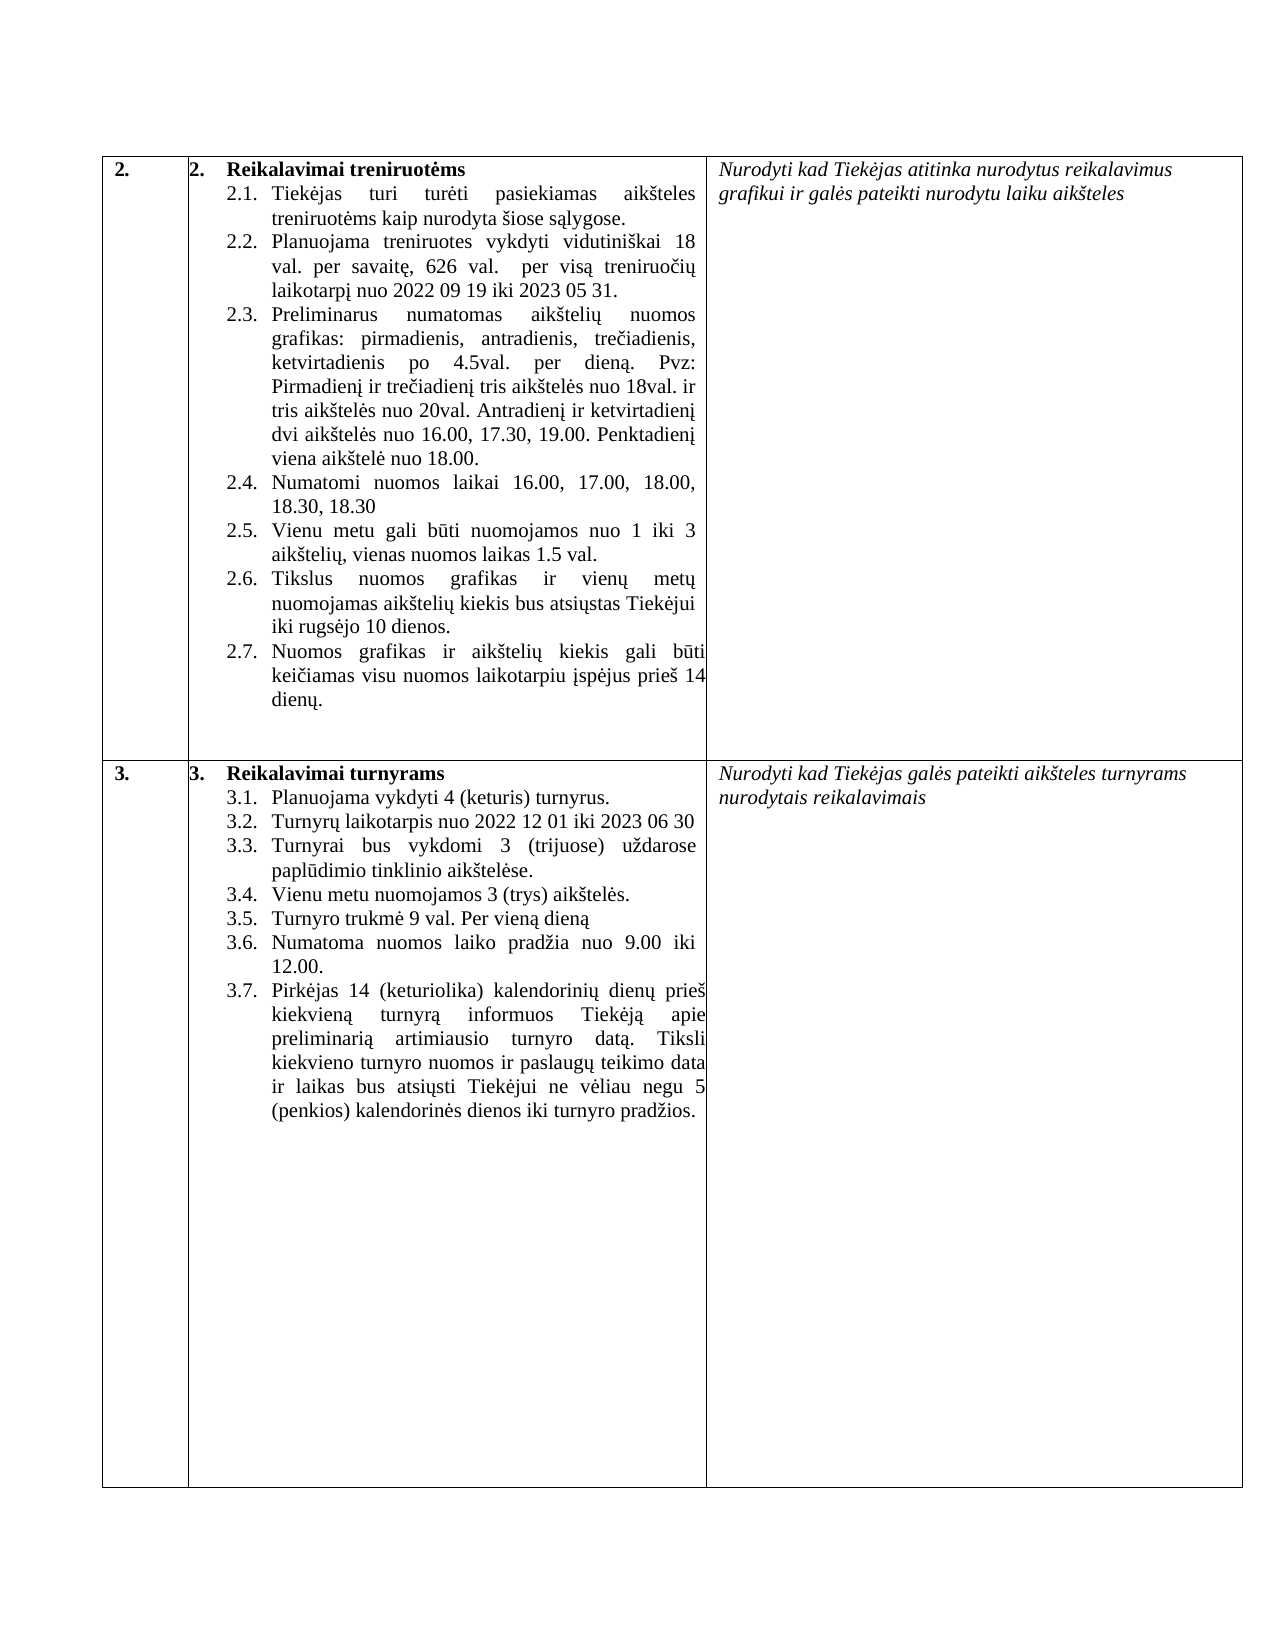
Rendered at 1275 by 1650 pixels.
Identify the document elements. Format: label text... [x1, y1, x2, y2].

table_cell 3. [103, 761, 188, 1487]
table_cell Nurodyti kad Tiekėjas atitinka nurodytus reikalavimus grafikui ir galės pateikti nurodytu laiku aikšteles [707, 157, 1242, 760]
table_cell Nurodyti kad Tiekėjas galės pateikti aikšteles turnyrams nurodytais reikalavimais [707, 761, 1242, 1487]
table_cell Reikalavimai turnyrams Planuojama vykdyti 4 (keturis) turnyrus. Turnyrų laikotarpis nuo 2022 12 01 iki 2023 06 30 Turnyrai bus vykdomi 3 (trijuose) uždarose paplūdimio tinklinio aikštelėse. Vienu metu nuomojamos 3 (trys) aikštelės. Turnyro trukmė 9 val. Per vieną dieną Numatoma nuomos laiko pradžia nuo 9.00 iki 12.00. Pirkėjas 14 (keturiolika) kalendorinių dienų prieš kiekvieną turnyrą informuos Tiekėją apie preliminarią artimiausio turnyro datą. Tiksli kiekvieno turnyro nuomos ir paslaugų teikimo data ir laikas bus atsiųsti Tiekėjui ne vėliau negu 5 (penkios) kalendorinės dienos iki turnyro pradžios. [189, 761, 706, 1487]
table_cell Reikalavimai treniruotėms Tiekėjas turi turėti pasiekiamas aikšteles treniruotėms kaip nurodyta šiose sąlygose. Planuojama treniruotes vykdyti vidutiniškai 18 val. per savaitę, 626 val. per visą treniruočių laikotarpį nuo 2022 09 19 iki 2023 05 31. Preliminarus numatomas aikštelių nuomos grafikas: pirmadienis, antradienis, trečiadienis, ketvirtadienis po 4.5val. per dieną. Pvz: Pirmadienį ir trečiadienį tris aikštelės nuo 18val. ir tris aikštelės nuo 20val. Antradienį ir ketvirtadienį dvi aikštelės nuo 16.00, 17.30, 19.00. Penktadienį viena aikštelė nuo 18.00. Numatomi nuomos laikai 16.00, 17.00, 18.00, 18.30, 18.30 Vienu metu gali būti nuomojamos nuo 1 iki 3 aikštelių, vienas nuomos laikas 1.5 val. Tikslus nuomos grafikas ir vienų metų nuomojamas aikštelių kiekis bus atsiųstas Tiekėjui iki rugsėjo 10 dienos. Nuomos grafikas ir aikštelių kiekis gali būti keičiamas visu nuomos laikotarpiu įspėjus prieš 14 dienų. [189, 157, 706, 760]
table_cell 2. [103, 157, 188, 760]
